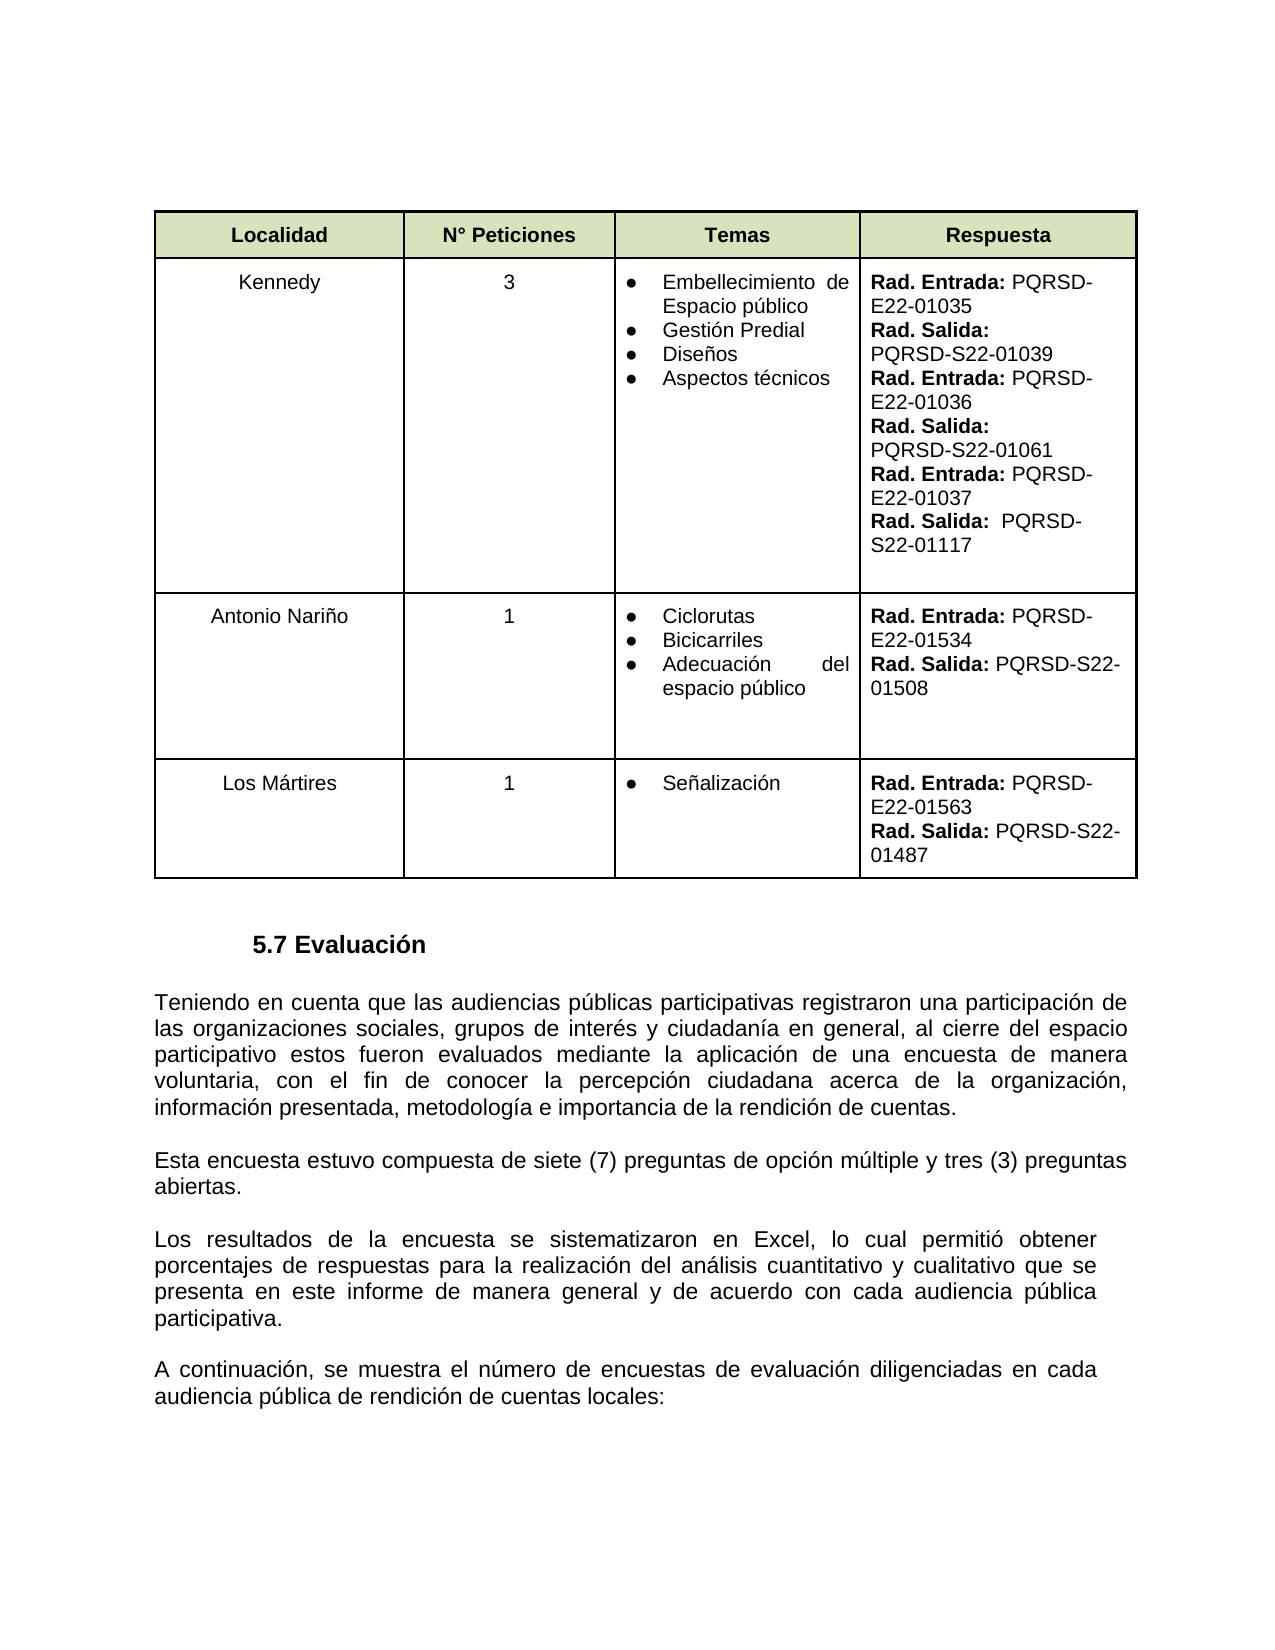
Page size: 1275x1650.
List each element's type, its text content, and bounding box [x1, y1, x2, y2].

table_cell Los Mártires [156, 760, 403, 877]
table_cell Señalización [616, 760, 859, 877]
table_cell 3 [405, 259, 614, 592]
table_header N° Peticiones [405, 213, 614, 257]
text Los resultados de la encuesta se sistematizaron en Excel, lo cual permitió obtener porcentajes de respuestas para la realización del análisis cuantitativo y cualitativo que se presenta en este informe de manera general y de acuerdo con cada audiencia pública participativa. [154, 1226, 1098, 1331]
table_header Temas [616, 213, 859, 257]
table_cell Rad. Entrada: PQRSD-E22-01563 Rad. Salida: PQRSD-S22-01487 [861, 760, 1135, 877]
text Teniendo en cuenta que las audiencias públicas participativas registraron una participación de las organizaciones sociales, grupos de interés y ciudadanía en general, al cierre del espacio participativo estos fueron evaluados mediante la aplicación de una encuesta de manera voluntaria, con el fin de conocer la percepción ciudadana acerca de la organización, información presentada, metodología e importancia de la rendición de cuentas. [154, 988, 1129, 1120]
table_cell 1 [405, 760, 614, 877]
subtitle Evaluación [252, 930, 1135, 958]
table_header Localidad [156, 213, 403, 257]
table_cell Kennedy [156, 259, 403, 592]
text Esta encuesta estuvo compuesta de siete (7) preguntas de opción múltiple y tres (3) preguntas abiertas. [154, 1147, 1129, 1199]
table_cell Ciclorutas Bicicarriles Adecuación del espacio público [616, 594, 859, 758]
table_cell Rad. Entrada: PQRSD-E22-01035 Rad. Salida: PQRSD-S22-01039 Rad. Entrada: PQRSD-E22-01036 Rad. Salida: PQRSD-S22-01061 Rad. Entrada: PQRSD-E22-01037 Rad. Salida: PQRSD-S22-01117 [861, 259, 1135, 592]
table_cell Rad. Entrada: PQRSD-E22-01534 Rad. Salida: PQRSD-S22-01508 [861, 594, 1135, 758]
text A continuación, se muestra el número de encuestas de evaluación diligenciadas en cada audiencia pública de rendición de cuentas locales: [154, 1356, 1098, 1409]
table_cell 1 [405, 594, 614, 758]
table_cell Antonio Nariño [156, 594, 403, 758]
table_header Respuesta [861, 213, 1135, 257]
table_cell Embellecimiento de Espacio público Gestión Predial Diseños Aspectos técnicos [616, 259, 859, 592]
